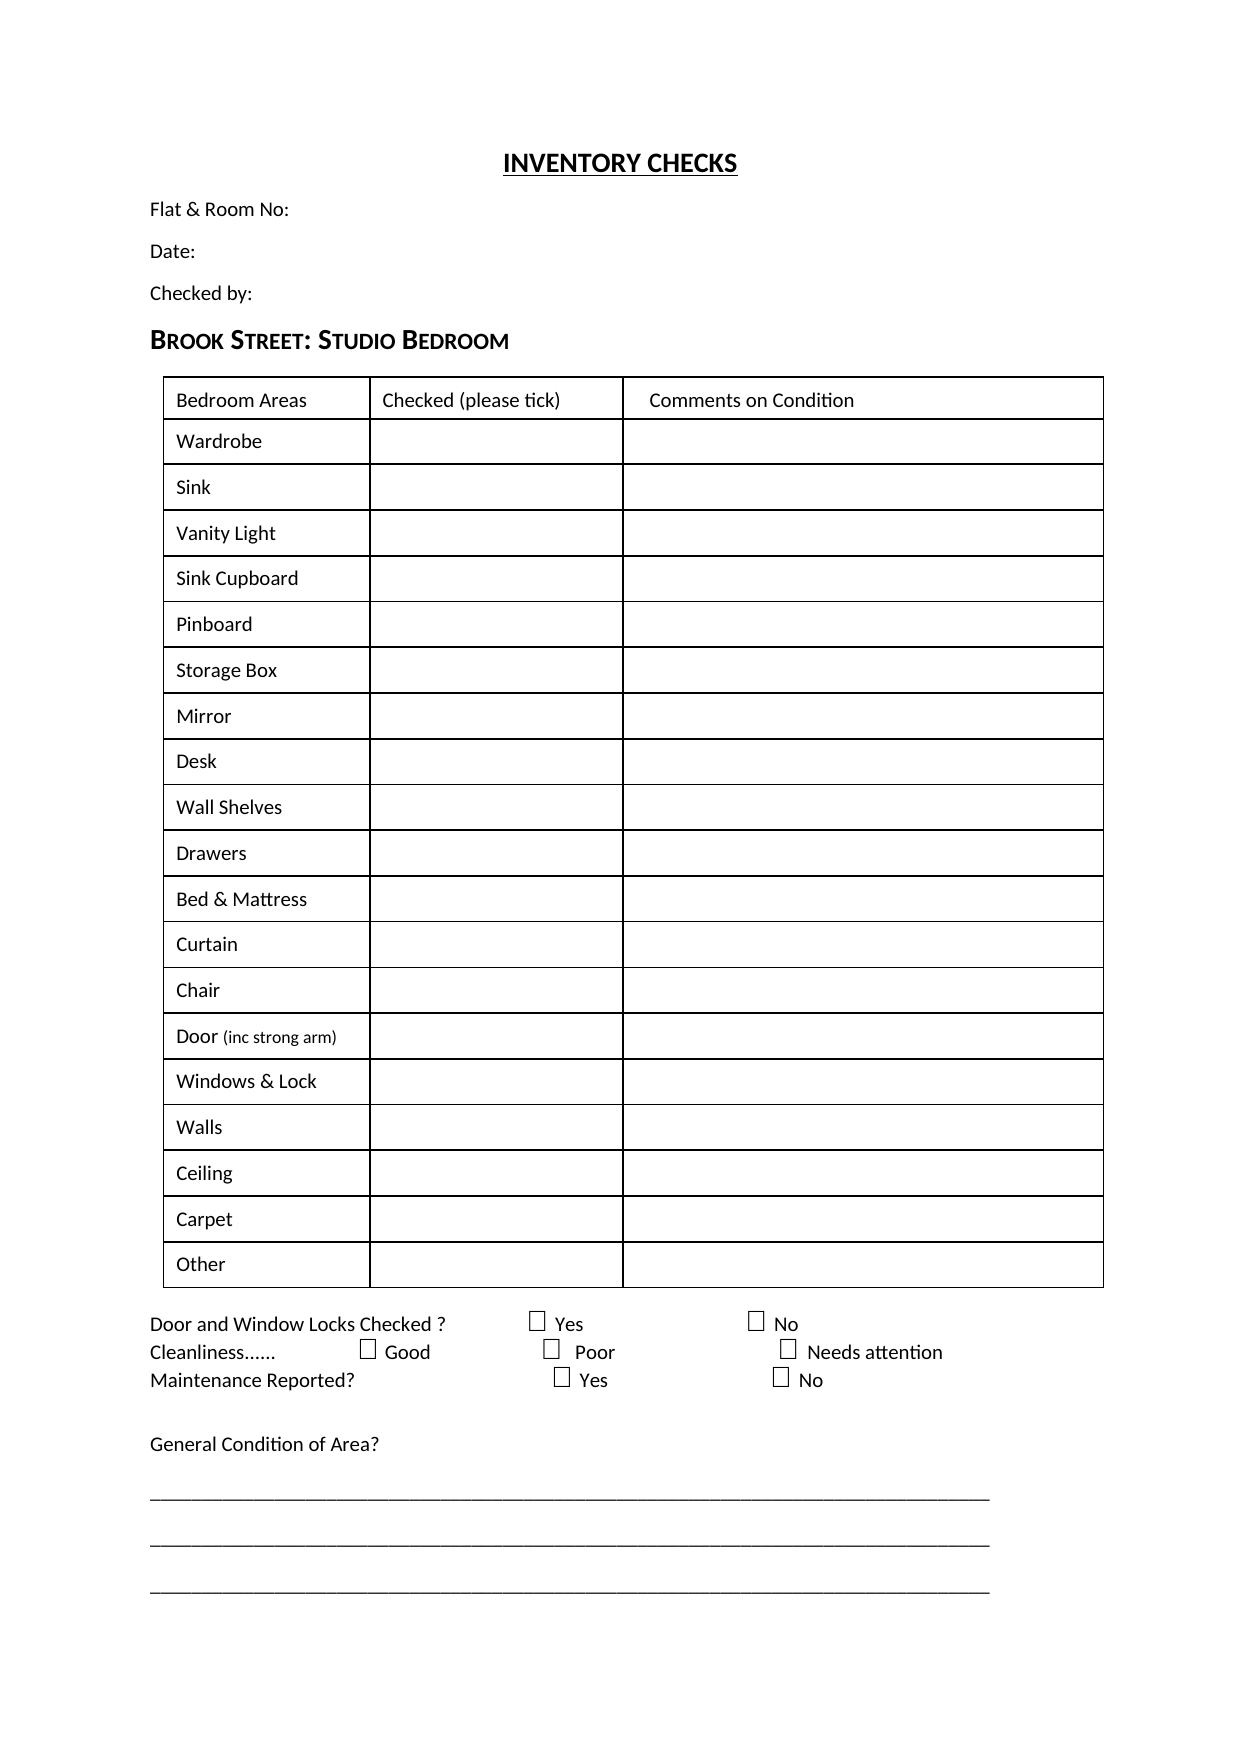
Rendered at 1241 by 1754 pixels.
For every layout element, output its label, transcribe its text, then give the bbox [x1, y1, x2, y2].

table_cell Windows & Lock [164, 1060, 369, 1103]
text _________________________________________________________________________________ [150, 1481, 1090, 1502]
table_cell [371, 968, 622, 1012]
table_cell Bed & Mattress [164, 877, 369, 921]
table_cell Carpet [164, 1197, 369, 1241]
table_cell Mirror [164, 694, 369, 738]
table_cell Walls [164, 1105, 369, 1149]
table_cell [624, 1060, 1103, 1103]
text Date: [150, 242, 1090, 263]
table_cell [624, 877, 1103, 921]
table_cell [624, 1014, 1103, 1058]
text Maintenance Reported?  Yes  No [150, 1365, 1090, 1393]
table_cell Wall Shelves [164, 785, 369, 829]
table_cell Desk [164, 740, 369, 783]
table_cell Curtain [164, 922, 369, 966]
table_cell [624, 1243, 1103, 1286]
table_cell [371, 648, 622, 692]
table_cell Drawers [164, 831, 369, 875]
table_cell [624, 922, 1103, 966]
table_cell [371, 1105, 622, 1149]
table_cell Vanity Light [164, 511, 369, 555]
table_cell [624, 968, 1103, 1012]
table_cell [371, 602, 622, 646]
table_cell [371, 511, 622, 555]
table_cell Sink Cupboard [164, 557, 369, 601]
table_cell Chair [164, 968, 369, 1012]
text Checked by: [150, 284, 1090, 305]
table_cell Other [164, 1243, 369, 1286]
table_cell [624, 465, 1103, 509]
table_cell [624, 1151, 1103, 1195]
table_cell [624, 648, 1103, 692]
table_cell [371, 465, 622, 509]
table_cell [624, 694, 1103, 738]
table_cell [371, 1060, 622, 1103]
table_cell [624, 602, 1103, 646]
table_cell Storage Box [164, 648, 369, 692]
text _________________________________________________________________________________ [150, 1528, 1090, 1549]
table_cell [624, 1197, 1103, 1241]
text Cleanliness......  Good  Poor  Needs attention [150, 1337, 1090, 1365]
table_cell [371, 922, 622, 966]
text General Condition of Area? [150, 1435, 1090, 1456]
table_cell [371, 831, 622, 875]
table_cell [624, 740, 1103, 783]
table_cell [371, 420, 622, 463]
table_cell [371, 1243, 622, 1286]
table_cell [371, 740, 622, 783]
table_cell [371, 557, 622, 601]
table_cell [624, 1105, 1103, 1149]
table_cell Wardrobe [164, 420, 369, 463]
table_header Checked (please tick) [371, 378, 622, 418]
table_cell [624, 831, 1103, 875]
table_cell [371, 1151, 622, 1195]
text _________________________________________________________________________________ [150, 1574, 1090, 1595]
text Brook Street: Studio Bedroom [150, 326, 1090, 355]
table_cell [624, 511, 1103, 555]
text INVENTORY CHECKS [150, 150, 1090, 178]
table_cell Pinboard [164, 602, 369, 646]
table_cell [371, 877, 622, 921]
table_header Comments on Condition [624, 378, 1103, 418]
table_cell [371, 1197, 622, 1241]
table_cell [371, 1014, 622, 1058]
table_cell Door (inc strong arm) [164, 1014, 369, 1058]
table_cell Ceiling [164, 1151, 369, 1195]
table_cell Sink [164, 465, 369, 509]
text Door and Window Locks Checked ?  Yes  No [150, 1309, 1090, 1337]
text Flat & Room No: [150, 199, 1090, 221]
table_cell [624, 785, 1103, 829]
table_cell [371, 785, 622, 829]
table_cell [371, 694, 622, 738]
table_header Bedroom Areas [164, 378, 369, 418]
table_cell [624, 557, 1103, 601]
table_cell [624, 420, 1103, 463]
